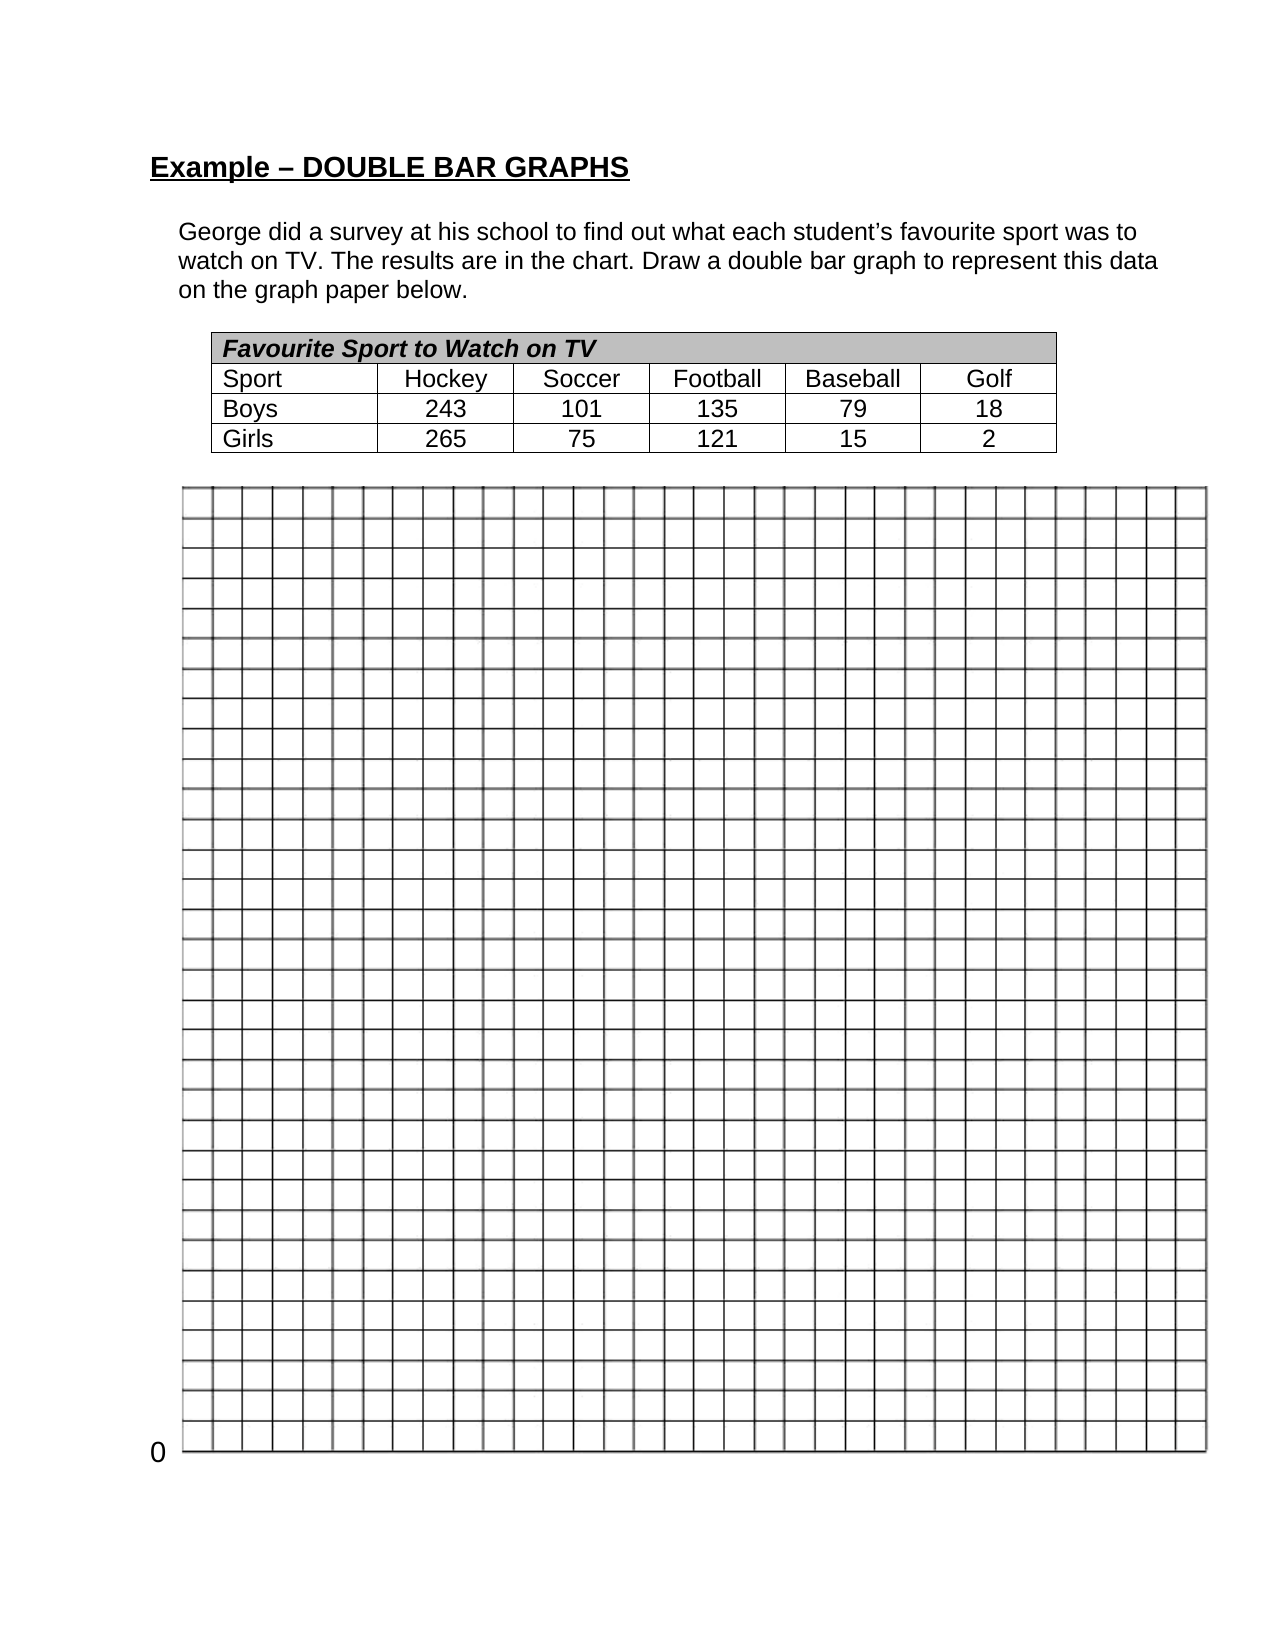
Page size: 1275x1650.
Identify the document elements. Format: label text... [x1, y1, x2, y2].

table_cell 121 [650, 424, 785, 452]
table_cell 18 [921, 394, 1056, 422]
table_cell 135 [650, 394, 785, 422]
table_cell 243 [378, 394, 513, 422]
table_cell Baseball [786, 364, 920, 393]
table_cell 265 [378, 424, 513, 452]
table_cell Boys [212, 394, 377, 422]
table_cell Girls [212, 424, 377, 452]
table_header Favourite Sport to Watch on TV [212, 333, 1056, 363]
table_cell 2 [921, 424, 1056, 452]
table_cell Soccer [514, 364, 649, 393]
text George did a survey at his school to find out what each student’s favourite sport was to watch on TV. The results are in the chart. Draw a double bar graph to represent this data on the graph paper below. [178, 217, 1181, 303]
table_cell 75 [514, 424, 649, 452]
text Example – DOUBLE BAR GRAPHS [150, 150, 1181, 183]
table_cell Golf [921, 364, 1056, 393]
table_cell Sport [212, 364, 377, 393]
table_cell Hockey [378, 364, 513, 393]
table_cell 101 [514, 394, 649, 422]
table_cell 79 [786, 394, 920, 422]
table_cell 15 [786, 424, 920, 452]
text 0 [150, 1435, 1181, 1469]
table_cell Football [650, 364, 785, 393]
